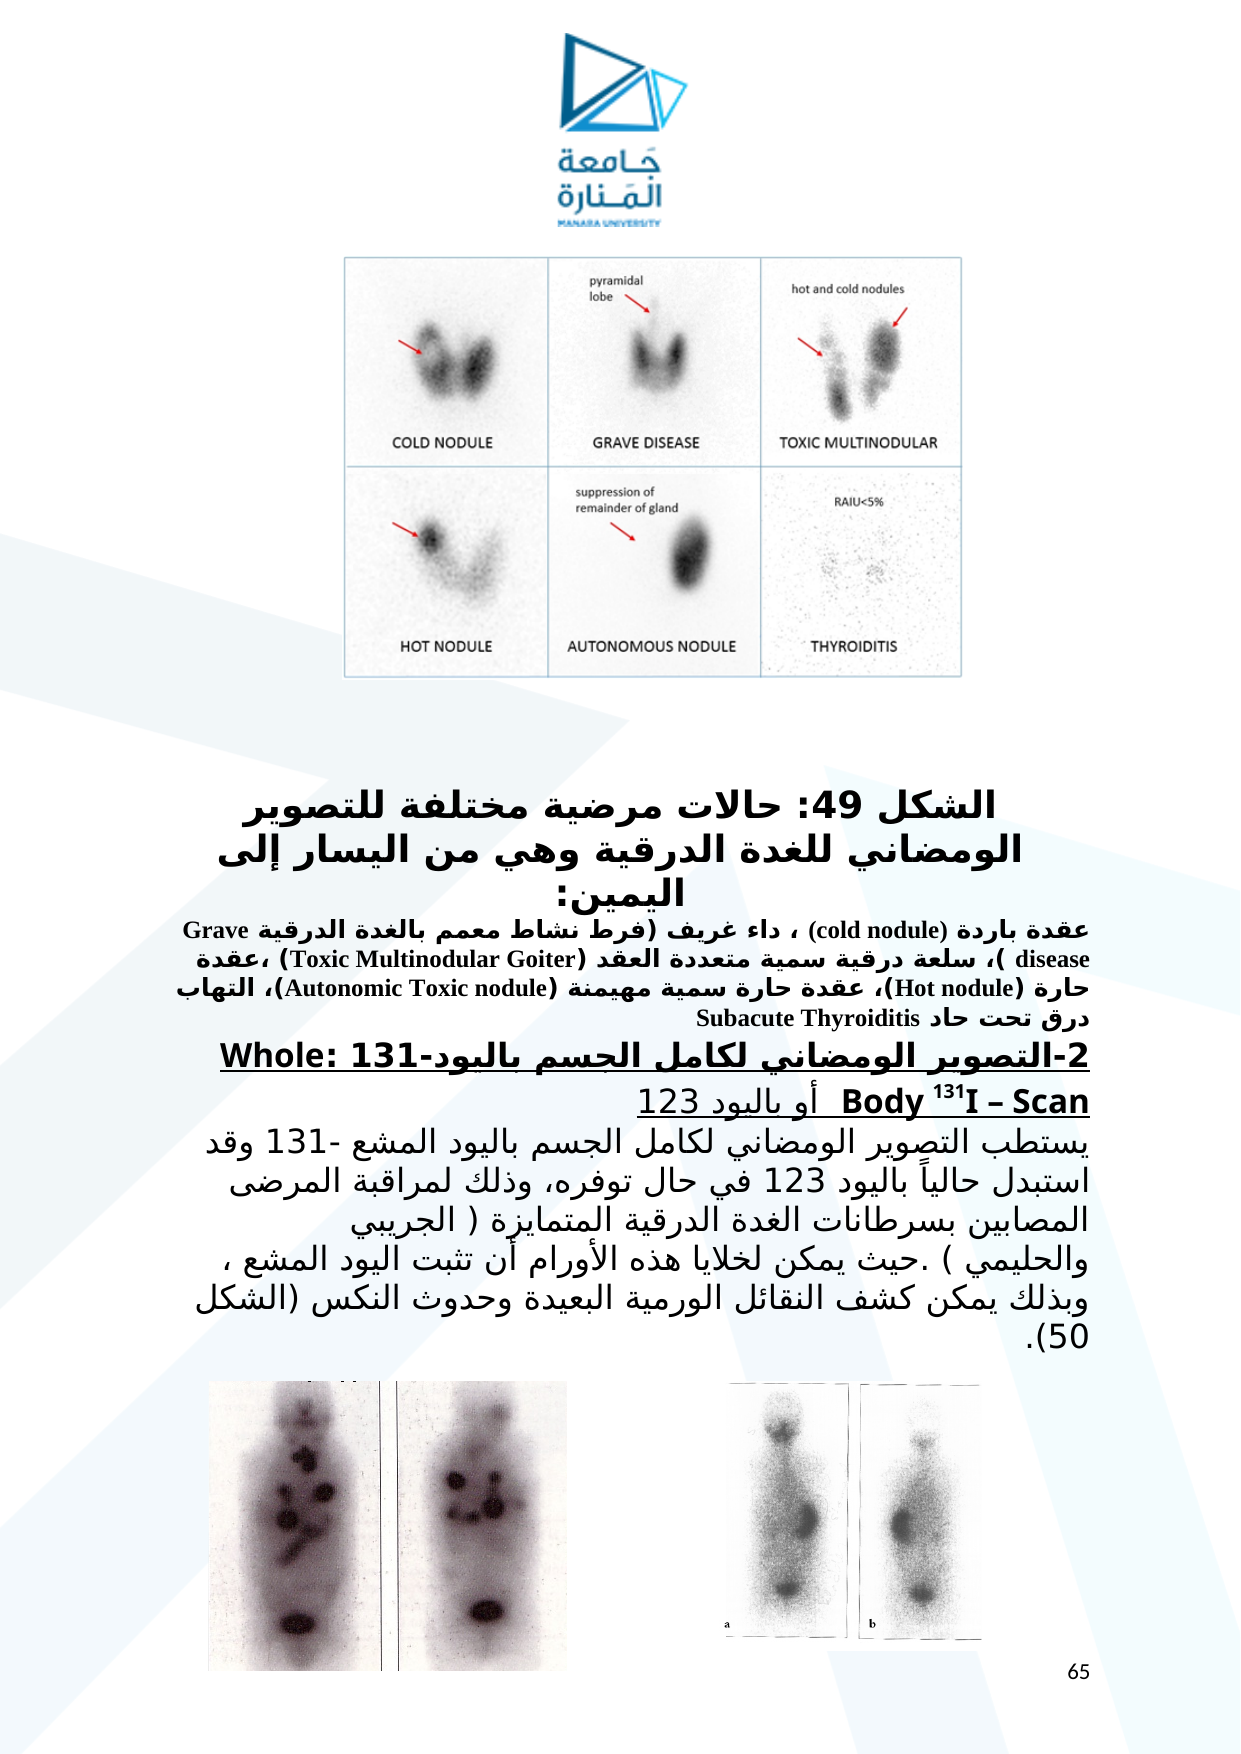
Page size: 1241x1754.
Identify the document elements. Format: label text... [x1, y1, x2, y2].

picture [554, 33, 693, 227]
text الشكل 49: حالات مرضية مختلفة للتصوير الومضاني للغدة الدرقية وهي من اليسار إلى اليمين: [150, 784, 1090, 915]
text يستطب التصوير الومضاني لكامل الجسم باليود المشع -131 وقد استبدل حالياً باليود 123 في حال توفره، وذلك لمراقبة المرضى المصابين بسرطانات الغدة الدرقية المتمايزة ( الجريبي والحليمي ) .حيث يمكن لخلايا هذه الأورام أن تثبت اليود المشع ، وبذلك يمكن كشف النقائل الورمية البعيدة وحدوث النكس (الشكل 50). [150, 1123, 1090, 1356]
text عقدة باردة (cold nodule) ، داء غريف (فرط نشاط معمم بالغدة الدرقية Grave disease )، سلعة درقية سمية متعددة العقد (Toxic Multinodular Goiter) ،عقدة حارة (Hot nodule)، عقدة حارة سمية مهيمنة (Autonomic Toxic nodule)، التهاب درق تحت حاد Subacute Thyroiditis [150, 915, 1090, 1032]
text 2-التصوير الومضاني لكامل الجسم باليود-131 :Whole Body 131I – Scan أو باليود 123 [150, 1032, 1090, 1123]
picture [0, 253, 1241, 1754]
